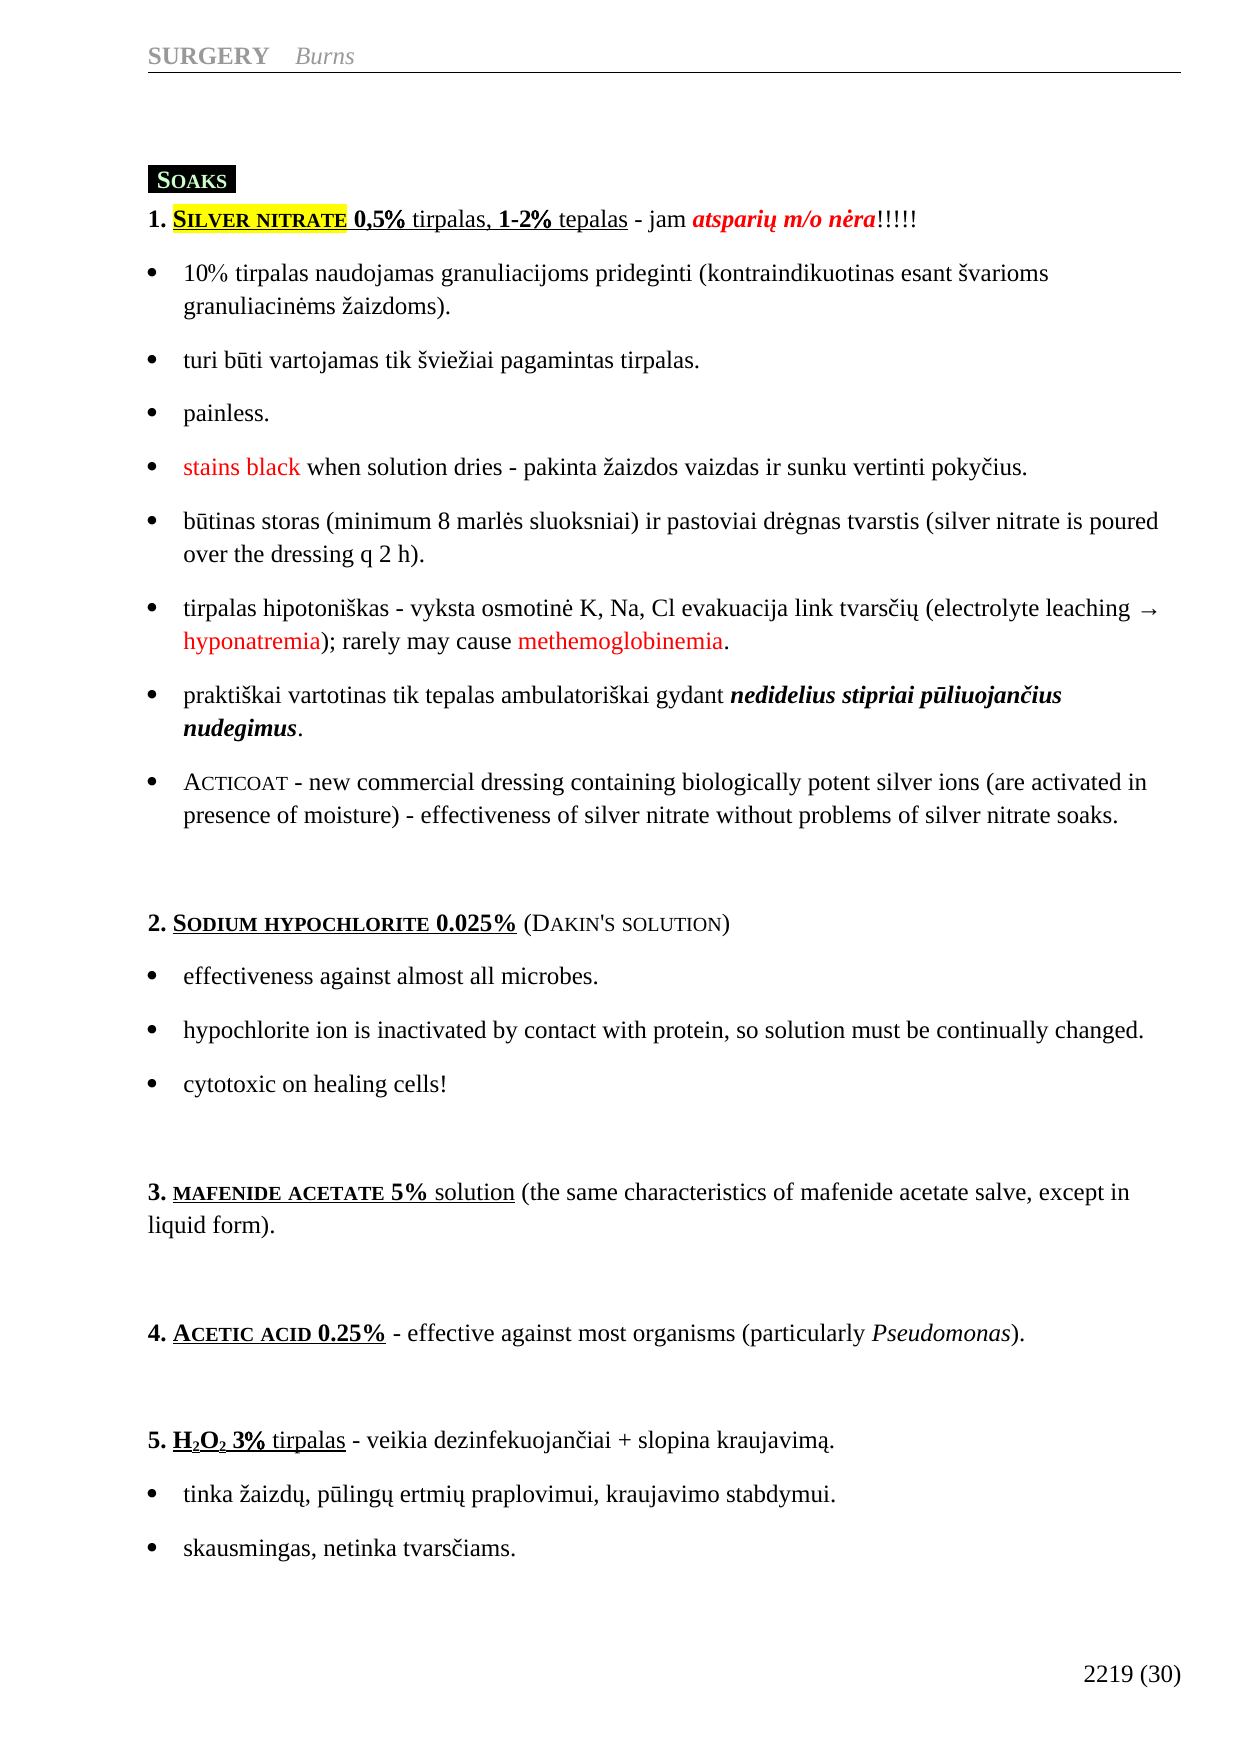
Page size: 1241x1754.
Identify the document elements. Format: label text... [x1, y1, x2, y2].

list Acticoat - new commercial dressing containing biologically potent silver ions (are activated in presence of moisture) - effectiveness of silver nitrate without problems of silver nitrate soaks. [148, 767, 1181, 829]
list būtinas storas (minimum 8 marlės sluoksniai) ir pastoviai drėgnas tvarstis (silver nitrate is poured over the dressing q 2 h). [148, 506, 1181, 568]
list tirpalas hipotoniškas - vyksta osmotinė K, Na, Cl evakuacija link tvarsčių (electrolyte leaching → hyponatremia); rarely may cause methemoglobinemia. [148, 593, 1181, 655]
text 2. Sodium hypochlorite 0.025% (Dakin's solution) [148, 908, 1181, 936]
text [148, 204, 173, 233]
list effectiveness against almost all microbes. [148, 961, 1181, 990]
list turi būti vartojamas tik šviežiai pagamintas tirpalas. [148, 345, 1181, 373]
list tinka žaizdų, pūlingų ertmių praplovimui, kraujavimo stabdymui. [148, 1479, 1181, 1508]
list stains black when solution dries - pakinta žaizdos vaizdas ir sunku vertinti pokyčius. [148, 452, 1181, 481]
list hypochlorite ion is inactivated by contact with protein, so solution must be continually changed. [148, 1015, 1181, 1044]
text Soaks [148, 165, 236, 193]
list painless. [148, 398, 1181, 427]
text 5. H2O2 3 tirpalas - veikia dezinfekuojančiai + slopina kraujavimą. [148, 1425, 1181, 1454]
text 3. mafenide acetate 5% solution (the same characteristics of mafenide acetate salve, except in liquid form). [148, 1177, 1181, 1239]
list 10 tirpalas naudojamas granuliacijoms prideginti (kontraindikuotinas esant švarioms granuliacinėms žaizdoms). [148, 258, 1181, 319]
list praktiškai vartotinas tik tepalas ambulatoriškai gydant nedidelius stipriai pūliuojančius nudegimus. [148, 680, 1181, 742]
list skausmingas, netinka tvarsčiams. [148, 1533, 1181, 1562]
text 4. Acetic acid 0.25% - effective against most organisms (particularly Pseudomonas). [148, 1318, 1181, 1346]
text 1. Silver nitrate 0,5 tirpalas, 1-2 tepalas - jam atsparių m/o nėra!!!!! [347, 204, 1181, 233]
list cytotoxic on healing cells! [148, 1069, 1181, 1098]
